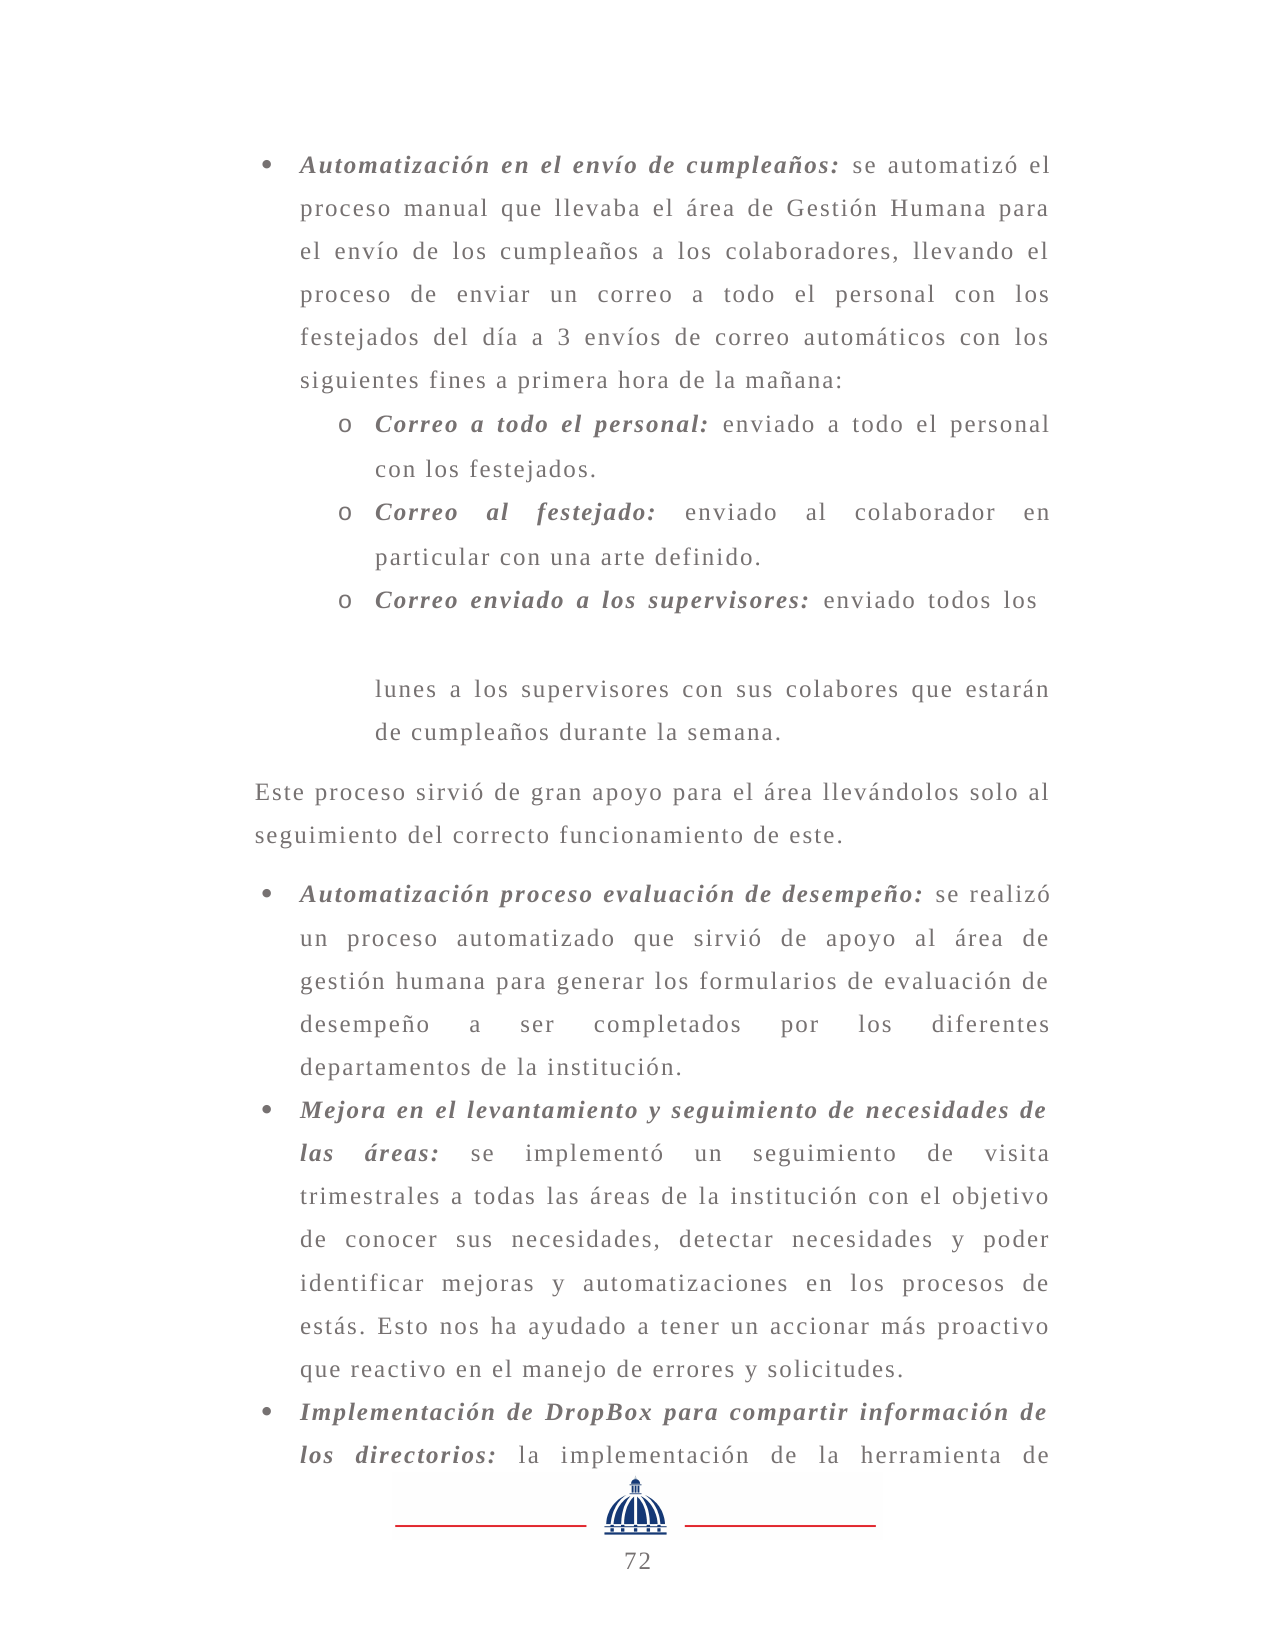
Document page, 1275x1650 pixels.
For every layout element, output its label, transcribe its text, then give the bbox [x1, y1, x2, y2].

text Este proceso sirvió de gran apoyo para el área llevándolos solo al seguimiento del correcto funcionamiento de este. [254, 777, 1050, 848]
picture [391, 1472, 884, 1540]
list Correo al festejado: enviado al colaborador en particular con una arte definido. [337, 497, 1050, 571]
list Automatización en el envío de cumpleaños: se automatizó el proceso manual que llevaba el área de Gestión Humana para el envío de los cumpleaños a los colaboradores, llevando el proceso de enviar un correo a todo el personal con los festejados del día a 3 envíos de correo automáticos con los siguientes fines a primera hora de la mañana: [262, 150, 1050, 394]
list Correo enviado a los supervisores: enviado todos los lunes a los supervisores con sus colabores que estarán de cumpleaños durante la semana. [337, 585, 1050, 746]
list Automatización proceso evaluación de desempeño: se realizó un proceso automatizado que sirvió de apoyo al área de gestión humana para generar los formularios de evaluación de desempeño a ser completados por los diferentes departamentos de la institución. [262, 879, 1050, 1081]
list Mejora en el levantamiento y seguimiento de necesidades de las áreas: se implementó un seguimiento de visita trimestrales a todas las áreas de la institución con el objetivo de conocer sus necesidades, detectar necesidades y poder identificar mejoras y automatizaciones en los procesos de estás. Esto nos ha ayudado a tener un accionar más proactivo que reactivo en el manejo de errores y solicitudes. [262, 1095, 1050, 1383]
list Correo a todo el personal: enviado a todo el personal con los festejados. [337, 409, 1050, 483]
